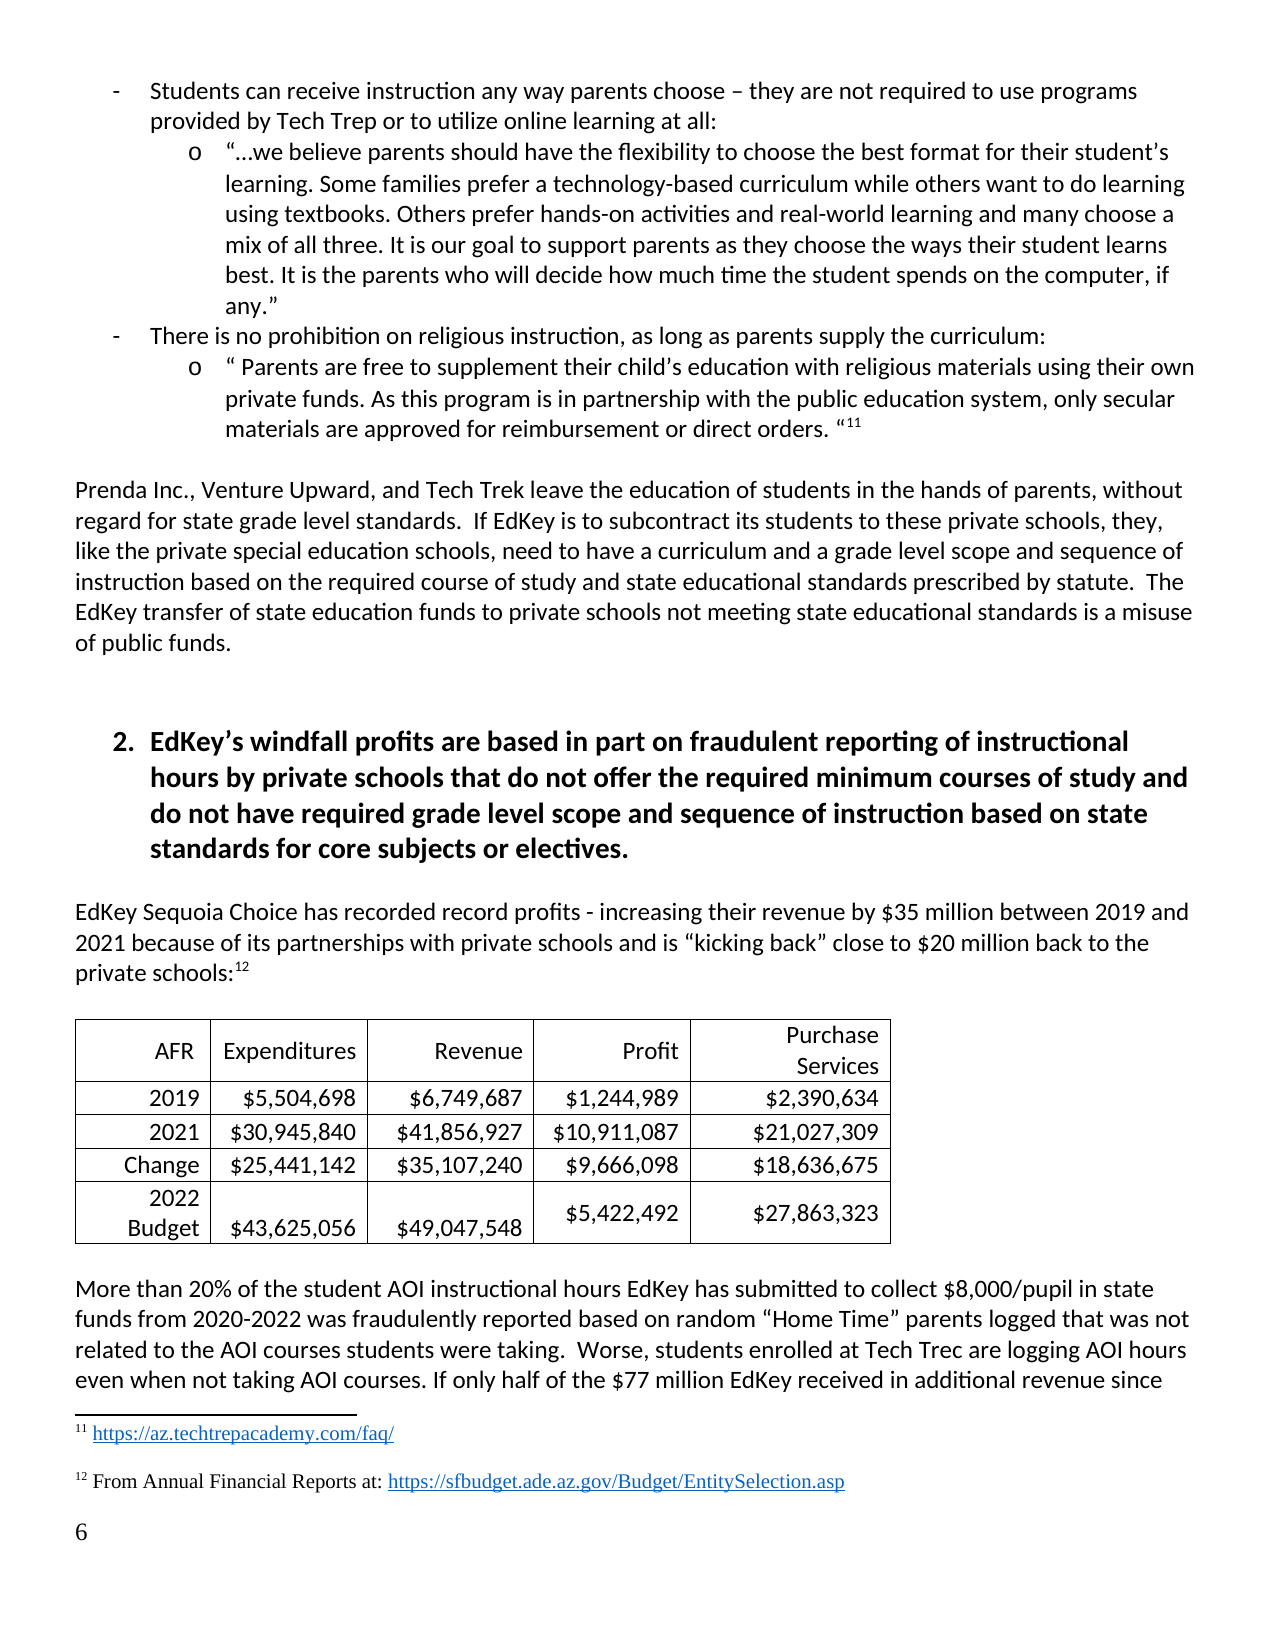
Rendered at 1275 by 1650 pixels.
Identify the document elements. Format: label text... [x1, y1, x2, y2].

table_cell 2022 Budget [76, 1182, 210, 1243]
text EdKey Sequoia Choice has recorded record profits - increasing their revenue by $35 million between 2019 and 2021 because of its partnerships with private schools and is “kicking back” close to $20 million back to the private schools: [75, 897, 1200, 988]
table_cell $30,945,840 [211, 1115, 367, 1147]
table_header AFR [76, 1020, 210, 1081]
table_cell $10,911,087 [534, 1115, 690, 1147]
table_cell $18,636,675 [691, 1149, 890, 1181]
table_cell $35,107,240 [368, 1149, 533, 1181]
list Students can receive instruction any way parents choose – they are not required to use programs provided by Tech Trep or to utilize online learning at all: [112, 75, 1200, 136]
table_cell $41,856,927 [368, 1115, 533, 1147]
table_header Profit [534, 1020, 690, 1081]
list “…we believe parents should have the flexibility to choose the best format for their student’s learning. Some families prefer a technology-based curriculum while others want to do learning using textbooks. Others prefer hands-on activities and real-world learning and many choose a mix of all three. It is our goal to support parents as they choose the ways their student learns best. It is the parents who will decide how much time the student spends on the computer, if any.” [187, 136, 1200, 320]
table_cell $27,863,323 [691, 1182, 890, 1243]
table_cell $6,749,687 [368, 1082, 533, 1114]
list “ Parents are free to supplement their child’s education with religious materials using their own private funds. As this program is in partnership with the public education system, only secular materials are approved for reimbursement or direct orders. “ [187, 351, 1200, 444]
table_cell $43,625,056 [211, 1182, 367, 1243]
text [75, 1273, 1200, 1395]
table_cell Change [76, 1149, 210, 1181]
table_cell $5,504,698 [211, 1082, 367, 1114]
table_cell $5,422,492 [534, 1182, 690, 1243]
table_cell $49,047,548 [368, 1182, 533, 1243]
table_cell $21,027,309 [691, 1115, 890, 1147]
table_cell $25,441,142 [211, 1149, 367, 1181]
table_header Expenditures [211, 1020, 367, 1081]
table_header Purchase Services [691, 1020, 890, 1081]
list EdKey’s windfall profits are based in part on fraudulent reporting of instructional hours by private schools that do not offer the required minimum courses of study and do not have required grade level scope and sequence of instruction based on state standards for core subjects or electives. [112, 723, 1200, 866]
table_cell $1,244,989 [534, 1082, 690, 1114]
table_cell $2,390,634 [691, 1082, 890, 1114]
table_cell 2019 [76, 1082, 210, 1114]
table_cell 2021 [76, 1115, 210, 1147]
list There is no prohibition on religious instruction, as long as parents supply the curriculum: [112, 320, 1200, 351]
text Prenda Inc., Venture Upward, and Tech Trek leave the education of students in the hands of parents, without regard for state grade level standards. If EdKey is to subcontract its students to these private schools, they, like the private special education schools, need to have a curriculum and a grade level scope and sequence of instruction based on the required course of study and state educational standards prescribed by statute. The EdKey transfer of state education funds to private schools not meeting state educational standards is a misuse of public funds. [75, 474, 1200, 657]
table_cell $9,666,098 [534, 1149, 690, 1181]
table_header Revenue [368, 1020, 533, 1081]
